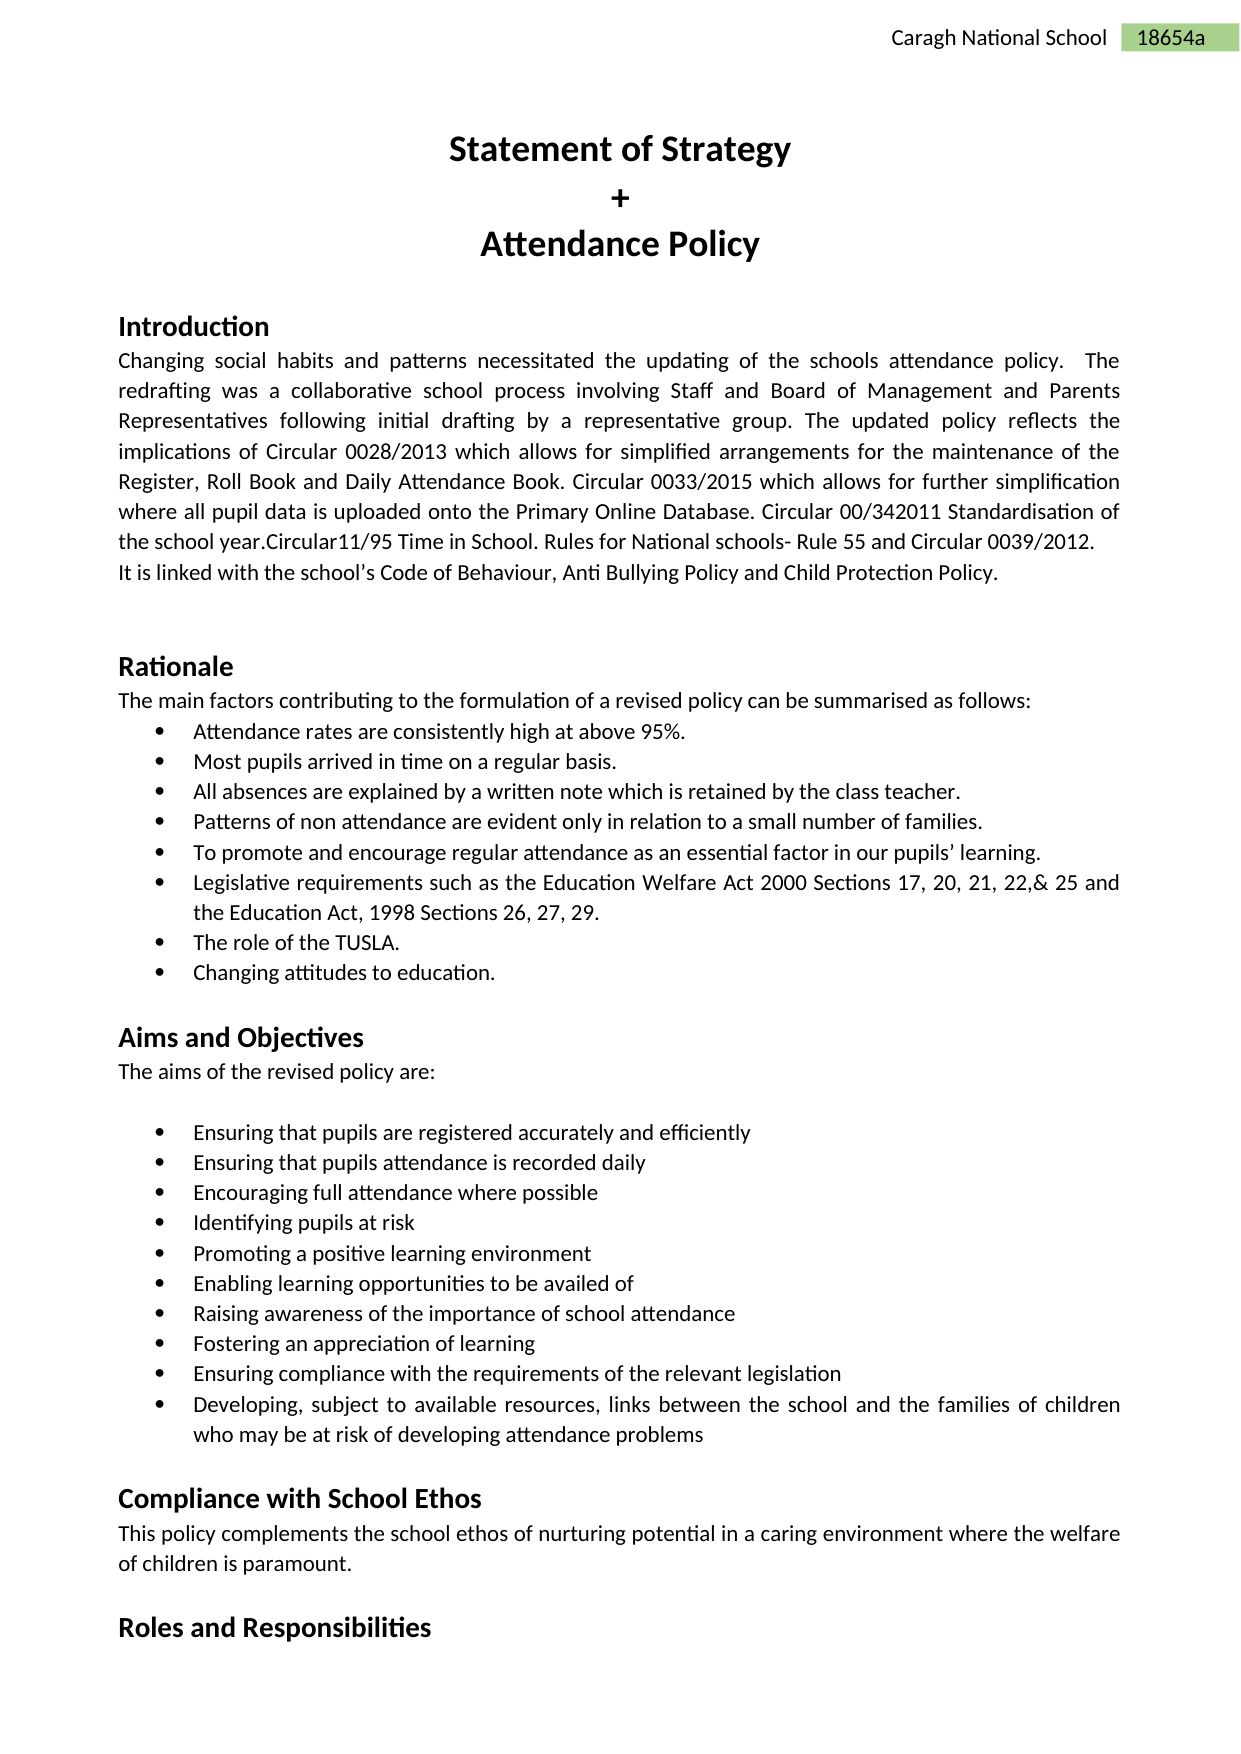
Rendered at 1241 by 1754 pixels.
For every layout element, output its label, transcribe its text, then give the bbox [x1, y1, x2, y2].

text Compliance with School Ethos [118, 1480, 1122, 1516]
list Attendance rates are consistently high at above 95%. [156, 717, 1122, 745]
list Encouraging full attendance where possible [156, 1178, 1122, 1206]
list Ensuring that pupils attendance is recorded daily [156, 1148, 1122, 1176]
list Ensuring compliance with the requirements of the relevant legislation [156, 1359, 1122, 1387]
list Enabling learning opportunities to be availed of [156, 1269, 1122, 1297]
list Developing, subject to available resources, links between the school and the families of children who may be at risk of developing attendance problems [156, 1390, 1122, 1448]
text The main factors contributing to the formulation of a revised policy can be summarised as follows: [118, 687, 1122, 715]
text Changing social habits and patterns necessitated the updating of the schools attendance policy. The redrafting was a collaborative school process involving Staff and Board of Management and Parents Representatives following initial drafting by a representative group. The updated policy reflects the implications of Circular 0028/2013 which allows for simplified arrangements for the maintenance of the Register, Roll Book and Daily Attendance Book. Circular 0033/2015 which allows for further simplification where all pupil data is uploaded onto the Primary Online Database. Circular 00/342011 Standardisation of the school year.Circular11/95 Time in School. Rules for National schools- Rule 55 and Circular 0039/2012. [118, 346, 1122, 555]
list The role of the TUSLA. [156, 928, 1122, 956]
text Aims and Objectives [118, 1019, 1122, 1054]
text Rationale [118, 648, 1122, 684]
text Introduction [118, 308, 1122, 343]
text This policy complements the school ethos of nurturing potential in a caring environment where the welfare of children is paramount. [118, 1519, 1122, 1577]
list Identifying pupils at risk [156, 1208, 1122, 1236]
list Patterns of non attendance are evident only in relation to a small number of families. [156, 807, 1122, 836]
text The aims of the revised policy are: [118, 1057, 1122, 1085]
list Promoting a positive learning environment [156, 1239, 1122, 1267]
text Statement of Strategy [118, 124, 1122, 170]
list All absences are explained by a written note which is retained by the class teacher. [156, 777, 1122, 805]
list To promote and encourage regular attendance as an essential factor in our pupils’ learning. [156, 838, 1122, 866]
list Changing attitudes to education. [156, 958, 1122, 987]
list Ensuring that pupils are registered accurately and efficiently [156, 1118, 1122, 1146]
list Most pupils arrived in time on a regular basis. [156, 747, 1122, 775]
list Raising awareness of the importance of school attendance [156, 1299, 1122, 1327]
text + [118, 174, 1122, 220]
text It is linked with the school’s Code of Behaviour, Anti Bullying Policy and Child Protection Policy. [118, 558, 1122, 586]
text Roles and Responsibilities [118, 1609, 1122, 1645]
text Attendance Policy [118, 220, 1122, 266]
list Legislative requirements such as the Education Welfare Act 2000 Sections 17, 20, 21, 22,& 25 and the Education Act, 1998 Sections 26, 27, 29. [156, 868, 1122, 926]
list Fostering an appreciation of learning [156, 1329, 1122, 1357]
